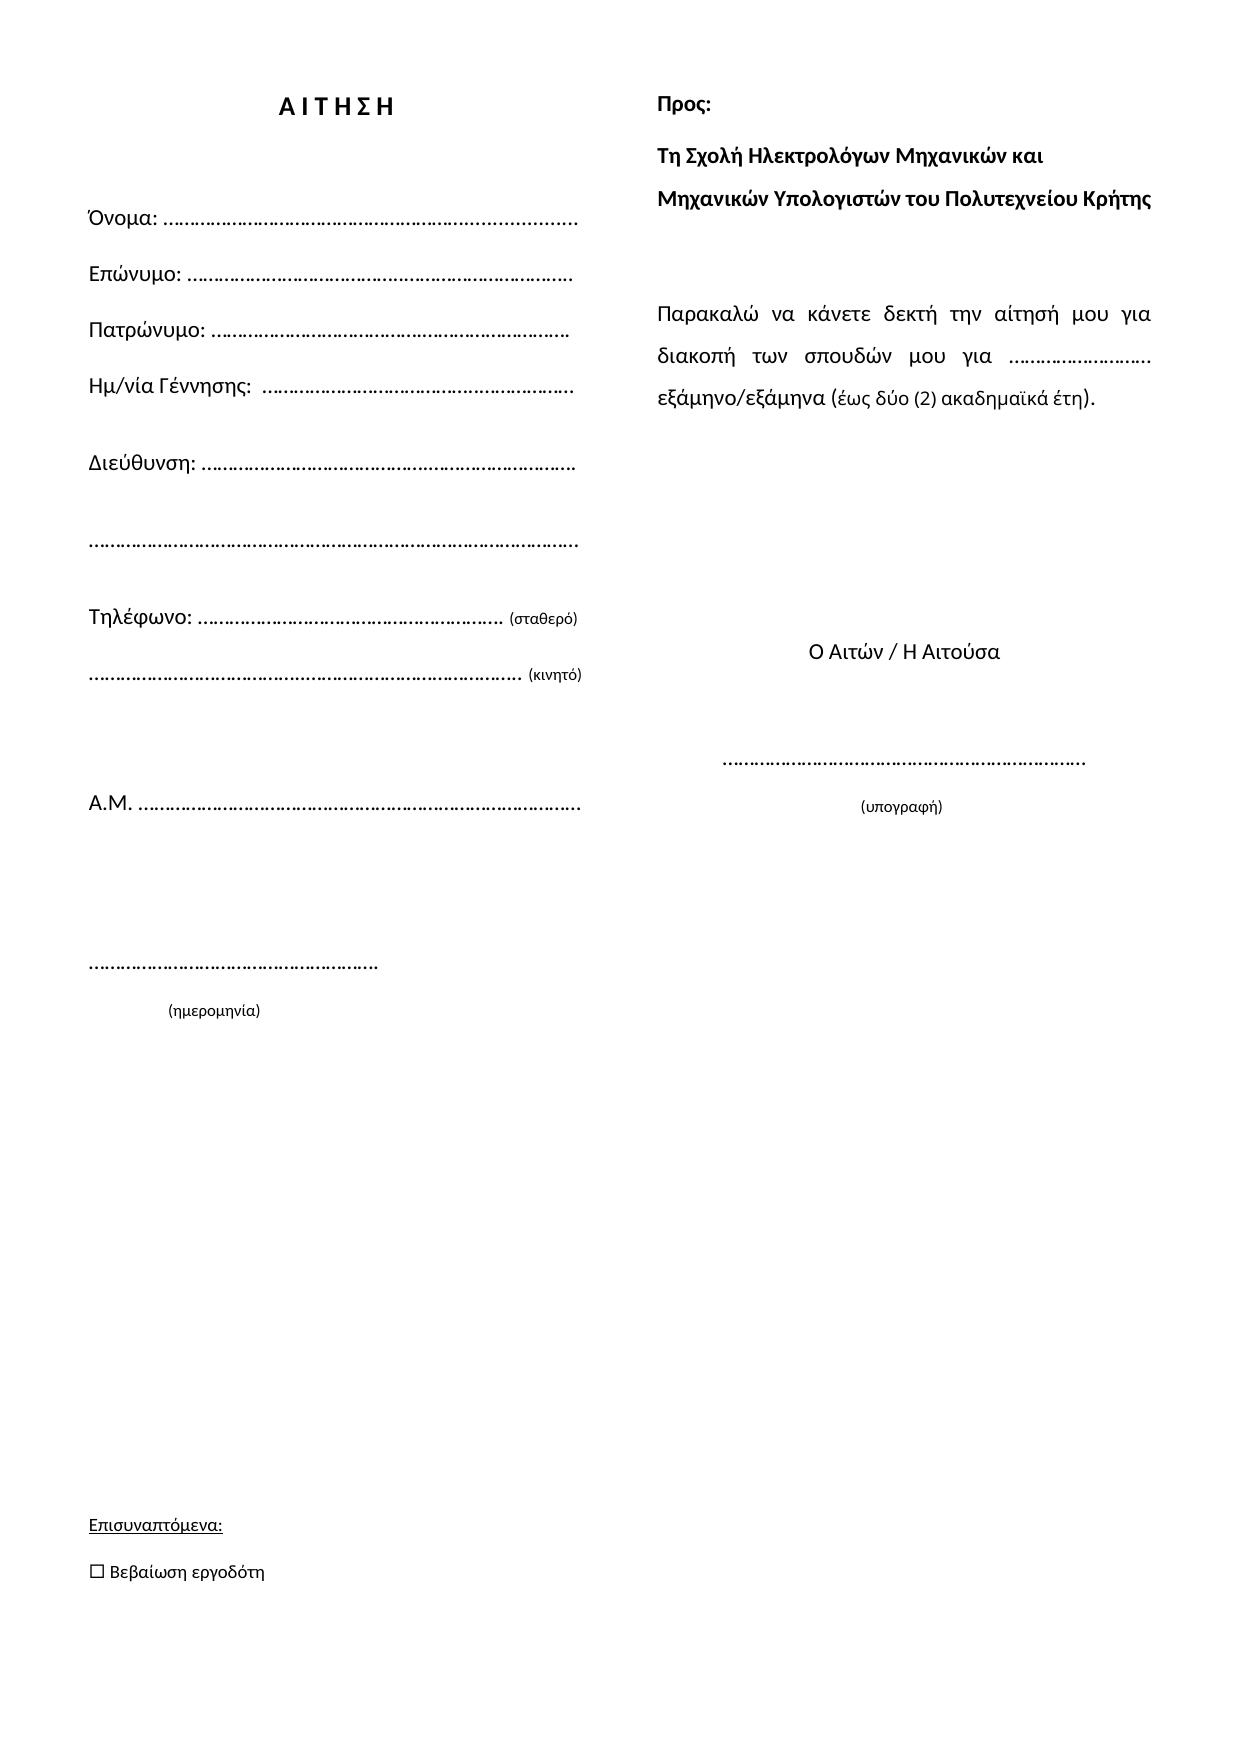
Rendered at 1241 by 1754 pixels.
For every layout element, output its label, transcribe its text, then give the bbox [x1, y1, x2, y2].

text Διεύθυνση: …………………………………….………………………. [89, 448, 583, 476]
text (υπογραφή) [657, 797, 1152, 817]
text Βεβαίωση εργοδότη [89, 1561, 583, 1584]
text Ο Αιτών / Η Αιτούσα [657, 637, 1152, 666]
text …………………………………………………………… [657, 743, 1152, 772]
text ………………………………………………. [89, 947, 583, 975]
text Παρακαλώ να κάνετε δεκτή την αίτησή μου για διακοπή των σπουδών μου για ……………………… εξάμηνο/εξάμηνα (έως δύο (2) ακαδημαϊκά έτη). [657, 299, 1152, 411]
text ………………………………………………………………………………… [89, 525, 583, 553]
text Α.Μ. ………………………………………………………………………… [89, 788, 583, 816]
text Τηλέφωνο: …………………………………………………. (σταθερό) …………………………………..………………………………….. (κινητό) [89, 602, 583, 686]
text Επισυναπτόμενα: [89, 1513, 583, 1536]
text Τη Σχολή Ηλεκτρολόγων Μηχανικών και Μηχανικών Υπολογιστών του Πολυτεχνείου Κρήτης [657, 142, 1152, 212]
text Α Ι Τ Η Σ Η [89, 89, 583, 122]
text Όνομα: ………………………………………………….................... Επώνυμο: …………………………………..………………………….. Πατρώνυμο: ………………………………….………………………. Ημ/νία Γέννησης: …………………………………..……………… [89, 203, 583, 399]
text Προς: [657, 89, 1152, 117]
text (ημερομηνία) [89, 1000, 583, 1020]
